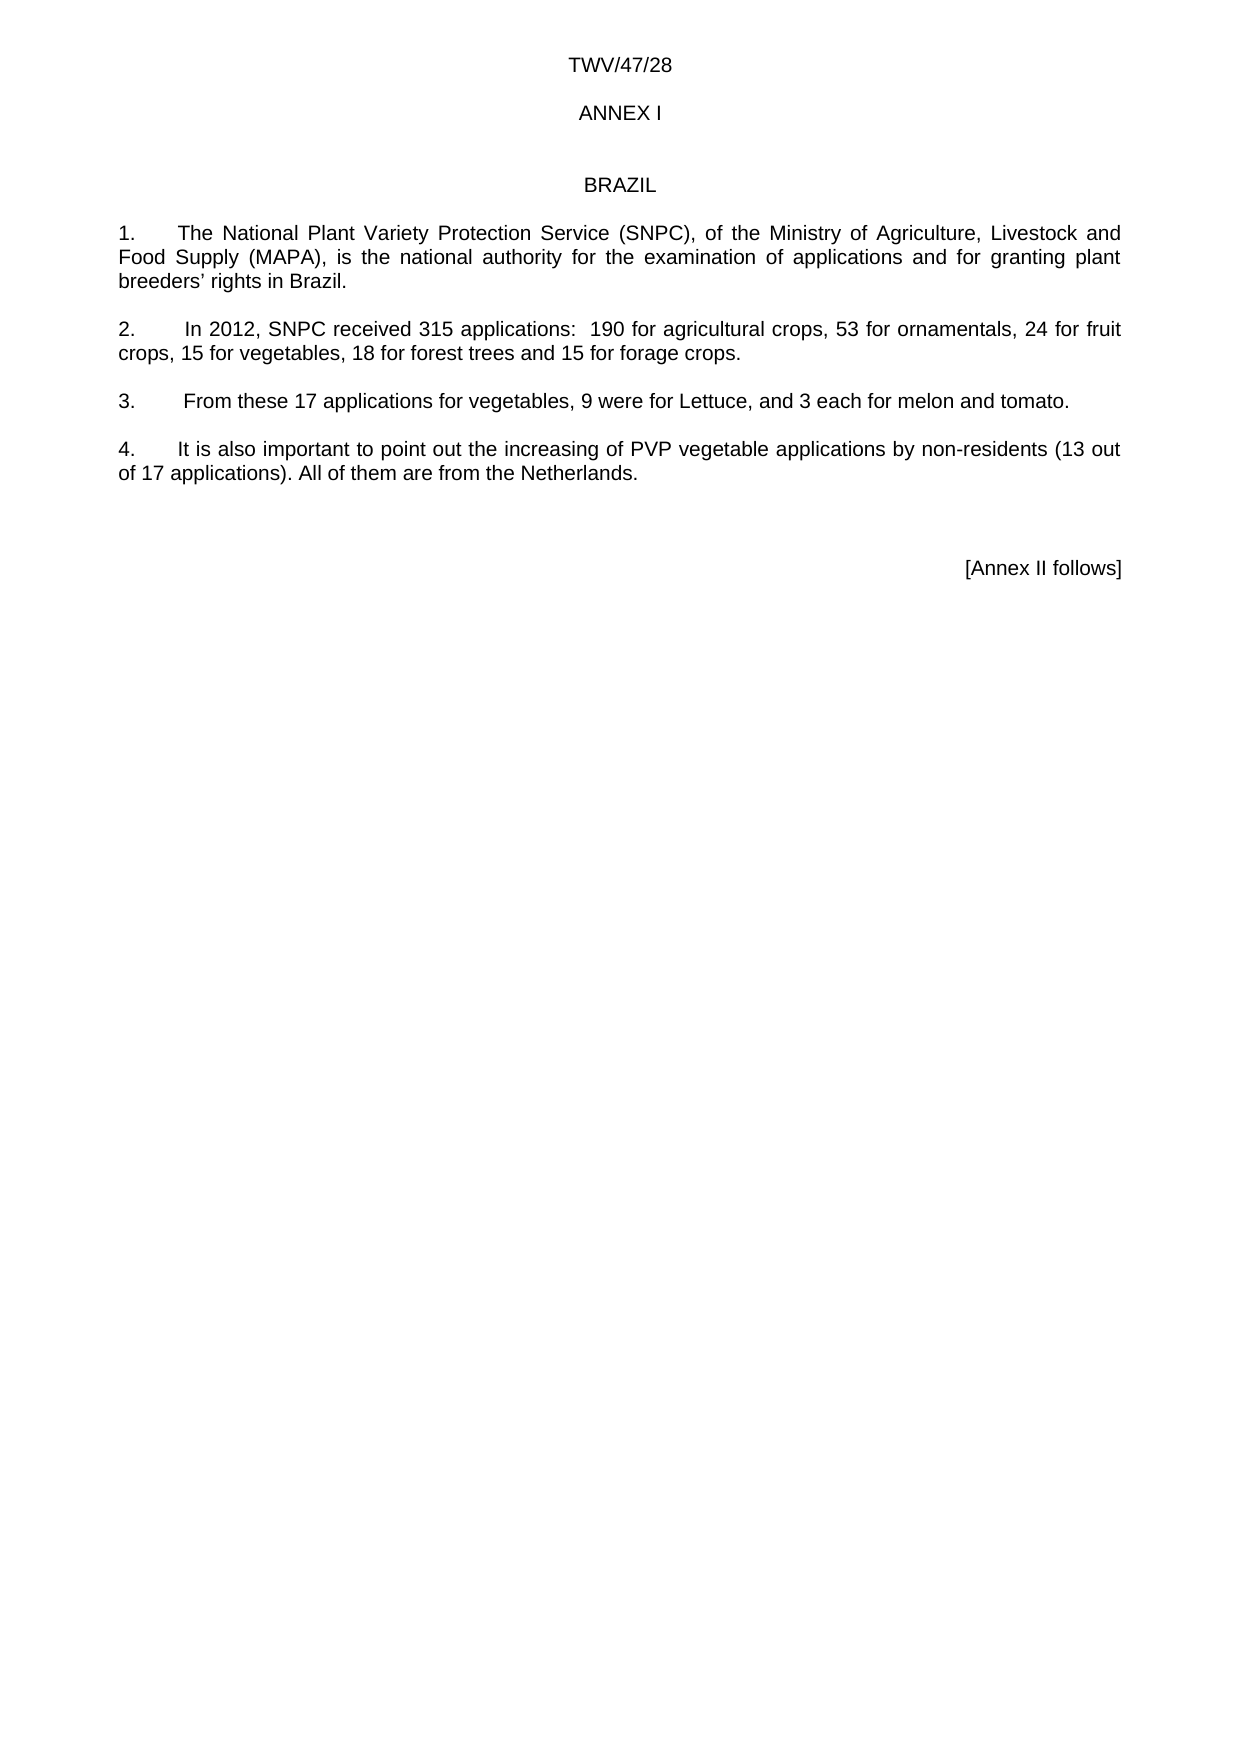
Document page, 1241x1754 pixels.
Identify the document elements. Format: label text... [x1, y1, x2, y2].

text BRAZIL [118, 173, 1122, 197]
text 4. It is also important to point out the increasing of PVP vegetable applications by non-residents (13 out of 17 applications). All of them are from the Netherlands. [118, 436, 1122, 484]
text 1. The National Plant Variety Protection Service (SNPC), of the Ministry of Agriculture, Livestock and Food Supply (MAPA), is the national authority for the examination of applications and for granting plant breeders’ rights in Brazil. [118, 221, 1122, 293]
text [Annex II follows] [118, 556, 1122, 580]
text ANNEX I [118, 101, 1122, 125]
text 2. In 2012, SNPC received 315 applications: 190 for agricultural crops, 53 for ornamentals, 24 for fruit crops, 15 for vegetables, 18 for forest trees and 15 for forage crops. [118, 317, 1122, 364]
text 3. From these 17 applications for vegetables, 9 were for Lettuce, and 3 each for melon and tomato. [118, 388, 1122, 412]
